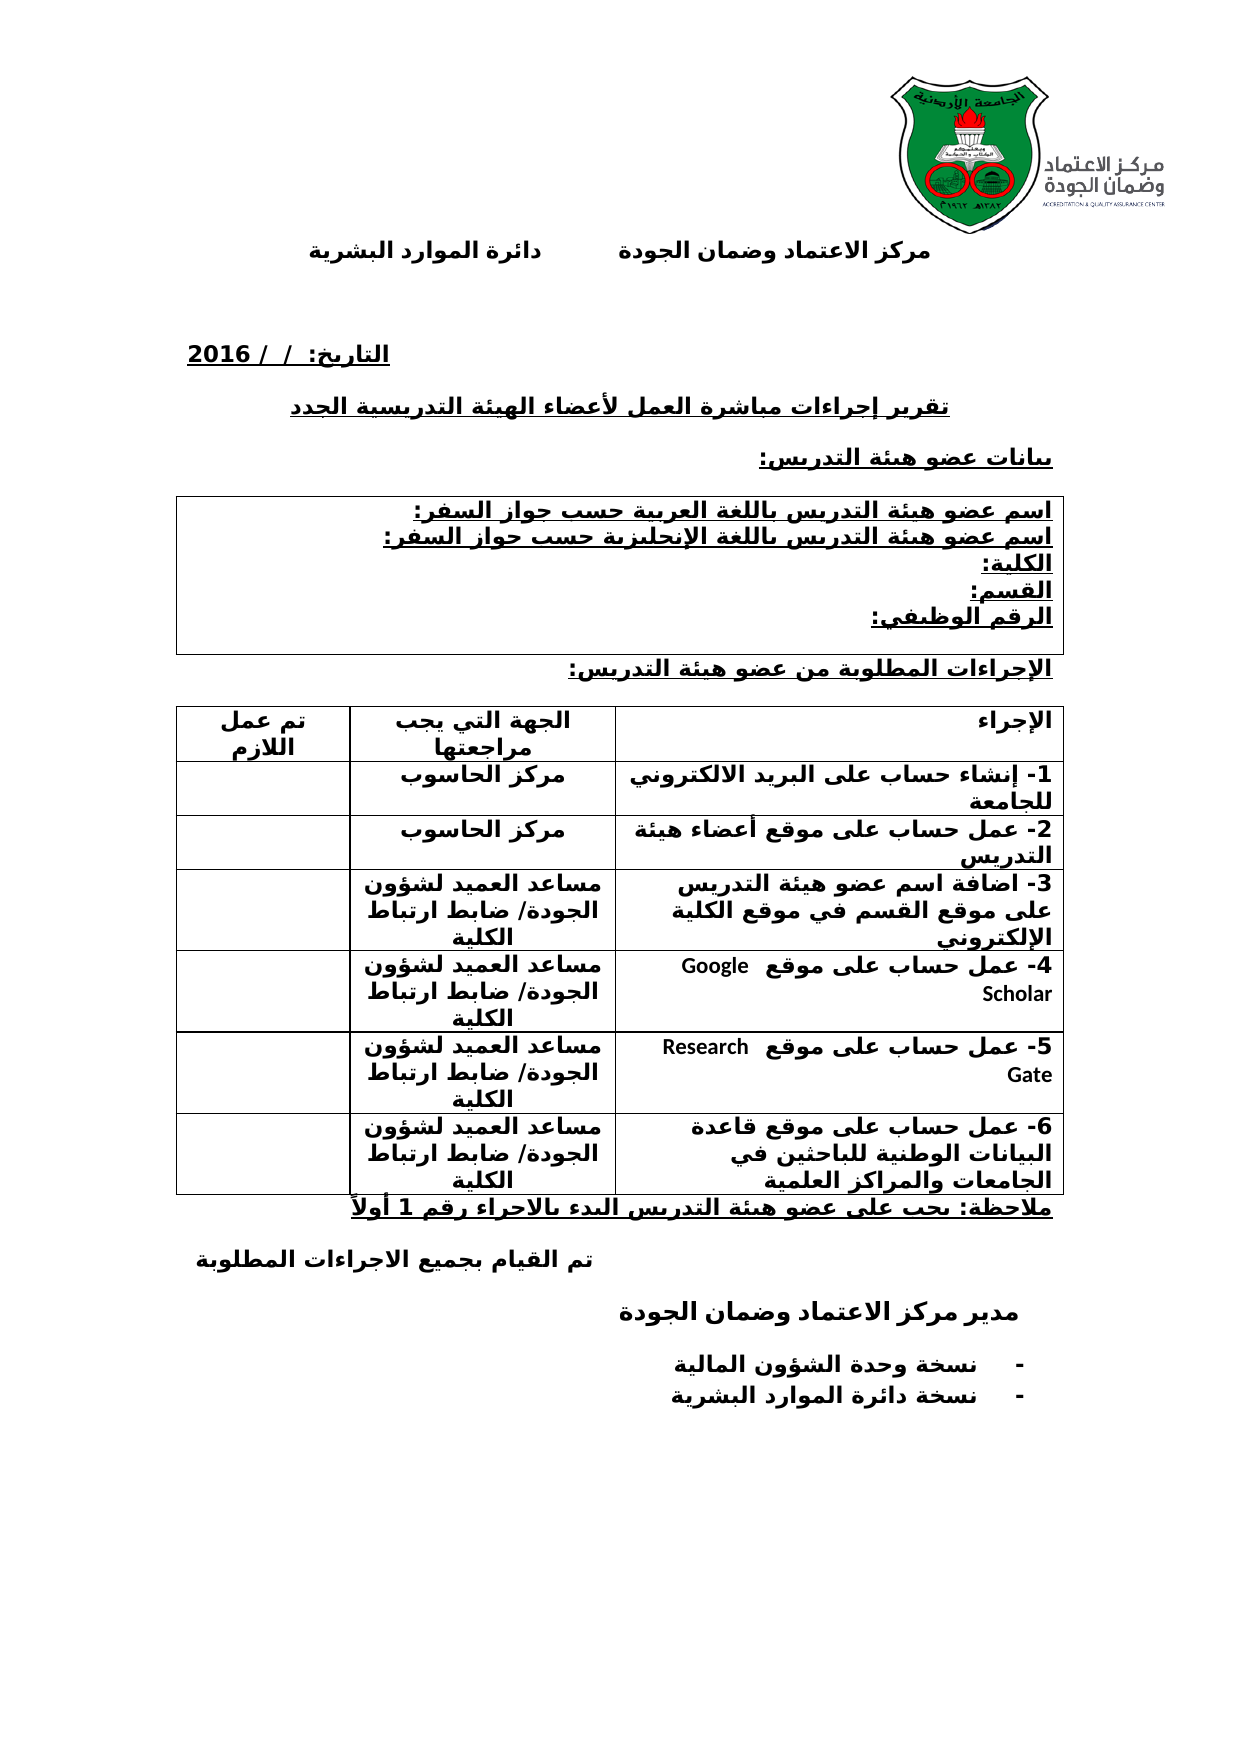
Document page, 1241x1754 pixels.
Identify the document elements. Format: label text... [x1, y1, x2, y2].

text مدير مركز الاعتماد وضمان الجودة [187, 1297, 1053, 1326]
text الإجراءات المطلوبة من عضو هيئة التدريس: [187, 655, 1053, 681]
table_cell [177, 762, 349, 815]
text ملاحظة: يجب على عضو هيئة التدريس البدء بالاجراء رقم 1 أولاً [187, 1195, 1053, 1221]
table_cell [177, 816, 349, 869]
list نسخة دائرة الموارد البشرية [187, 1382, 1015, 1408]
text تقرير إجراءات مباشرة العمل لأعضاء الهيئة التدريسية الجدد [187, 393, 1053, 419]
table_cell [177, 1033, 349, 1112]
table_cell 5- عمل حساب على موقع Research Gate [616, 1033, 1063, 1112]
table_cell مساعد العميد لشؤون الجودة/ ضابط ارتباط الكلية [351, 951, 615, 1031]
table_cell [177, 951, 349, 1031]
table_header الإجراء [616, 707, 1063, 761]
table_cell [177, 1114, 349, 1193]
text مركز الاعتماد وضمان الجودة دائرة الموارد البشرية [187, 237, 1053, 264]
table_cell 6- عمل حساب على موقع قاعدة البيانات الوطنية للباحثين في الجامعات والمراكز العلمية [616, 1114, 1063, 1193]
table_cell مساعد العميد لشؤون الجودة/ ضابط ارتباط الكلية [351, 870, 615, 950]
table_header الجهة التي يجب مراجعتها [351, 707, 615, 761]
table_cell مساعد العميد لشؤون الجودة/ ضابط ارتباط الكلية [351, 1033, 615, 1112]
picture [915, 101, 1186, 238]
text بيانات عضو هيئة التدريس: [187, 444, 1053, 471]
table_header تم عمل اللازم [177, 707, 349, 761]
list نسخة وحدة الشؤون المالية [187, 1351, 1015, 1378]
table_cell مساعد العميد لشؤون الجودة/ ضابط ارتباط الكلية [351, 1114, 615, 1193]
table_cell مركز الحاسوب [351, 762, 615, 815]
table_cell [177, 870, 349, 950]
text تم القيام بجميع الاجراءات المطلوبة [187, 1246, 1053, 1273]
text التاريخ: / / 2016 [187, 341, 1053, 368]
table_header اسم عضو هيئة التدريس باللغة العربية حسب جواز السفر: اسم عضو هيئة التدريس باللغة الإنجليزية حسب جواز السفر: الكلية: القسم: الرقم الوظيفي: [177, 497, 1063, 654]
table_cell 1- إنشاء حساب على البريد الالكتروني للجامعة [616, 762, 1063, 815]
table_cell 3- اضافة اسم عضو هيئة التدريس على موقع القسم في موقع الكلية الإلكتروني [616, 870, 1063, 950]
table_cell 4- عمل حساب على موقع Google Scholar [616, 951, 1063, 1031]
table_cell 2- عمل حساب على موقع أعضاء هيئة التدريس [616, 816, 1063, 869]
table_cell مركز الحاسوب [351, 816, 615, 869]
